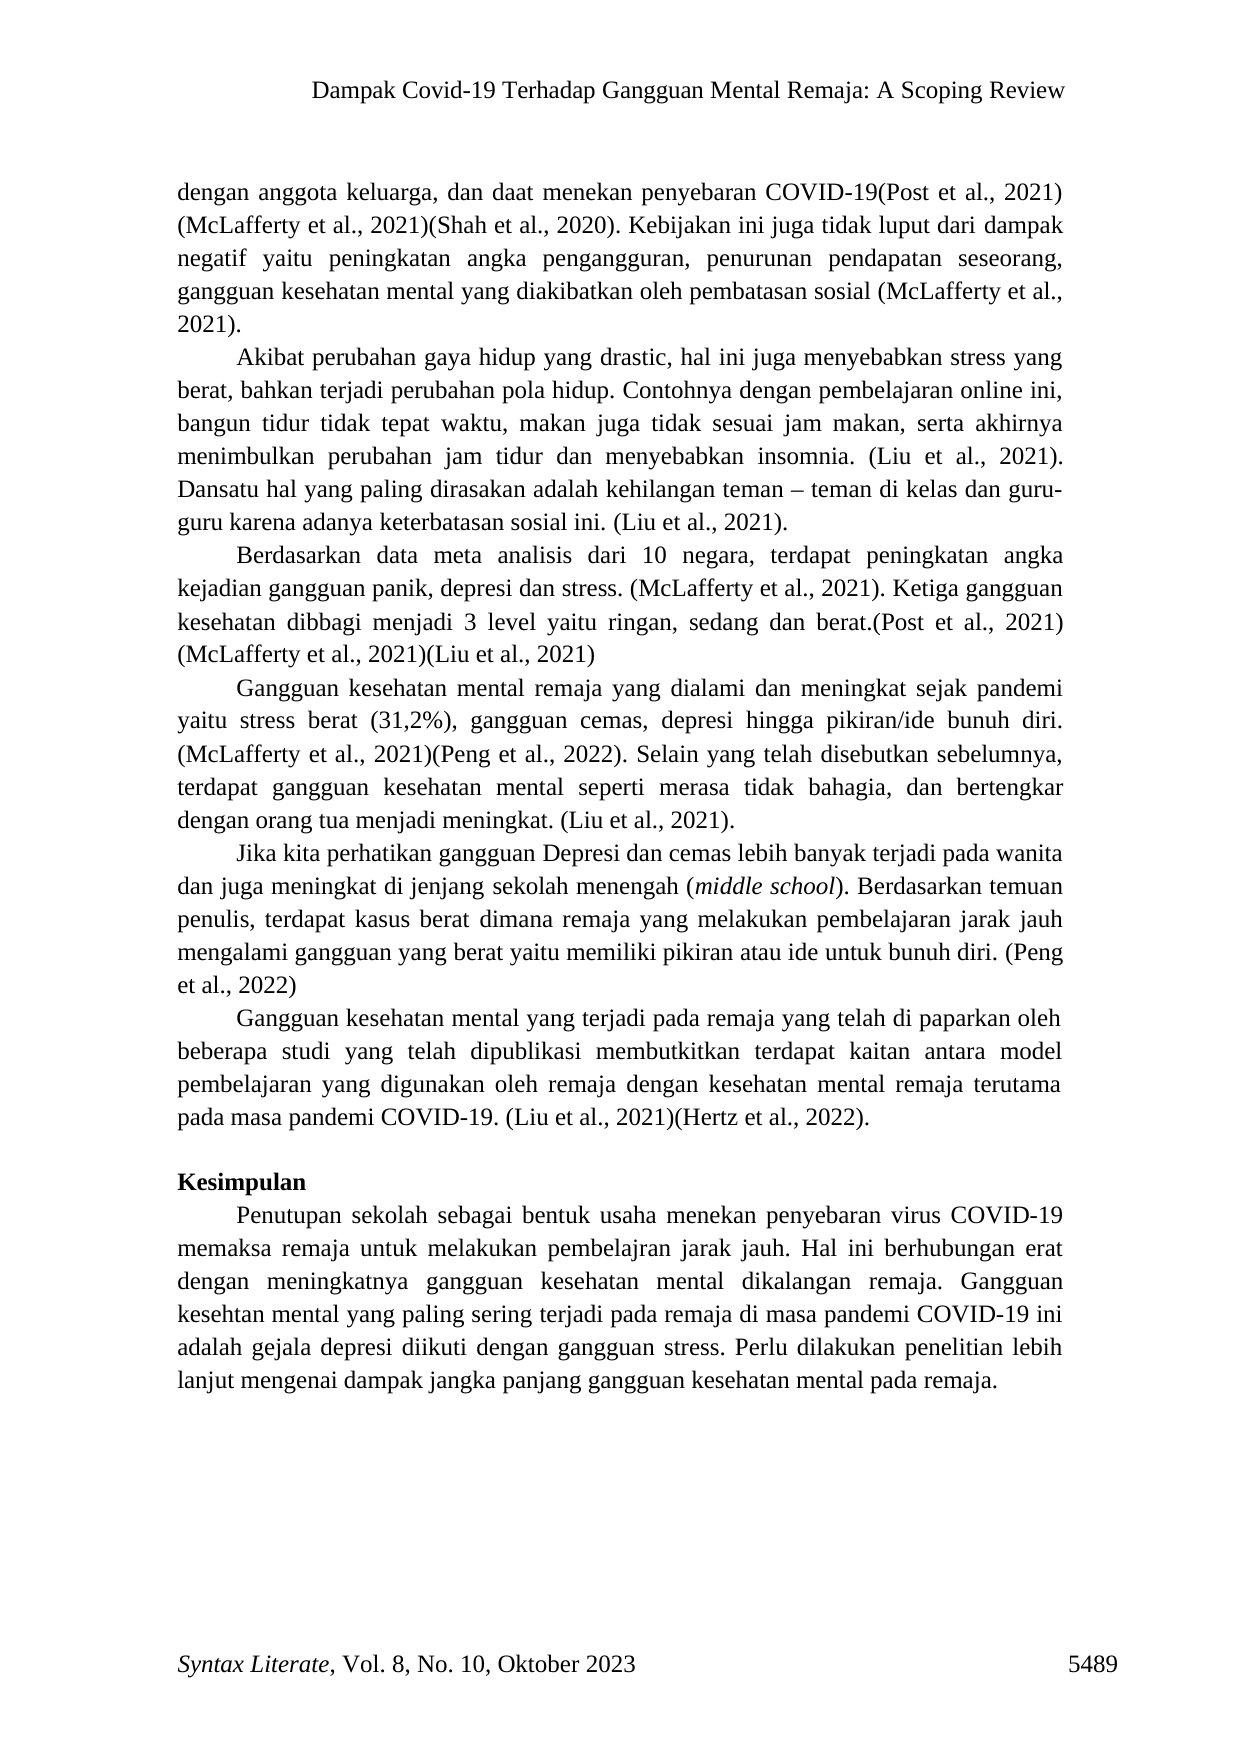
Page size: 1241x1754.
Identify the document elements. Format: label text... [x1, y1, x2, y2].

text Gangguan kesehatan mental remaja yang dialami dan meningkat sejak pandemi yaitu stress berat (31,2%), gangguan cemas, depresi hingga pikiran/ide bunuh diri. (McLafferty et al., 2021)(Peng et al., 2022). Selain yang telah disebutkan sebelumnya, terdapat gangguan kesehatan mental seperti merasa tidak bahagia, dan bertengkar dengan orang tua menjadi meningkat. (Liu et al., 2021). [177, 673, 1063, 833]
text Penutupan sekolah sebagai bentuk usaha menekan penyebaran virus COVID-19 memaksa remaja untuk melakukan pembelajran jarak jauh. Hal ini berhubungan erat dengan meningkatnya gangguan kesehatan mental dikalangan remaja. Gangguan kesehtan mental yang paling sering terjadi pada remaja di masa pandemi COVID-19 ini adalah gejala depresi diikuti dengan gangguan stress. Perlu dilakukan penelitian lebih lanjut mengenai dampak jangka panjang gangguan kesehatan mental pada remaja. [177, 1200, 1063, 1394]
subtitle Kesimpulan [177, 1167, 1151, 1196]
text Jika kita perhatikan gangguan Depresi dan cemas lebih banyak terjadi pada wanita dan juga meningkat di jenjang sekolah menengah (middle school). Berdasarkan temuan penulis, terdapat kasus berat dimana remaja yang melakukan pembelajaran jarak jauh mengalami gangguan yang berat yaitu memiliki pikiran atau ide untuk bunuh diri. (Peng et al., 2022) [177, 838, 1063, 998]
text Akibat perubahan gaya hidup yang drastic, hal ini juga menyebabkan stress yang berat, bahkan terjadi perubahan pola hidup. Contohnya dengan pembelajaran online ini, bangun tidur tidak tepat waktu, makan juga tidak sesuai jam makan, serta akhirnya menimbulkan perubahan jam tidur dan menyebabkan insomnia. (Liu et al., 2021). Dansatu hal yang paling dirasakan adalah kehilangan teman – teman di kelas dan guru- guru karena adanya keterbatasan sosial ini. (Liu et al., 2021). [177, 342, 1064, 536]
text dengan anggota keluarga, dan daat menekan penyebaran COVID-19(Post et al., 2021)(McLafferty et al., 2021)(Shah et al., 2020). Kebijakan ini juga tidak luput dari dampak negatif yaitu peningkatan angka pengangguran, penurunan pendapatan seseorang, gangguan kesehatan mental yang diakibatkan oleh pembatasan sosial (McLafferty et al., 2021). [177, 177, 1063, 338]
text Gangguan kesehatan mental yang terjadi pada remaja yang telah di paparkan oleh beberapa studi yang telah dipublikasi membutkitkan terdapat kaitan antara model pembelajaran yang digunakan oleh remaja dengan kesehatan mental remaja terutama pada masa pandemi COVID-19. (Liu et al., 2021)(Hertz et al., 2022). [177, 1003, 1062, 1131]
text Berdasarkan data meta analisis dari 10 negara, terdapat peningkatan angka kejadian gangguan panik, depresi dan stress. (McLafferty et al., 2021). Ketiga gangguan kesehatan dibbagi menjadi 3 level yaitu ringan, sedang dan berat.(Post et al., 2021)(McLafferty et al., 2021)(Liu et al., 2021) [177, 541, 1063, 668]
